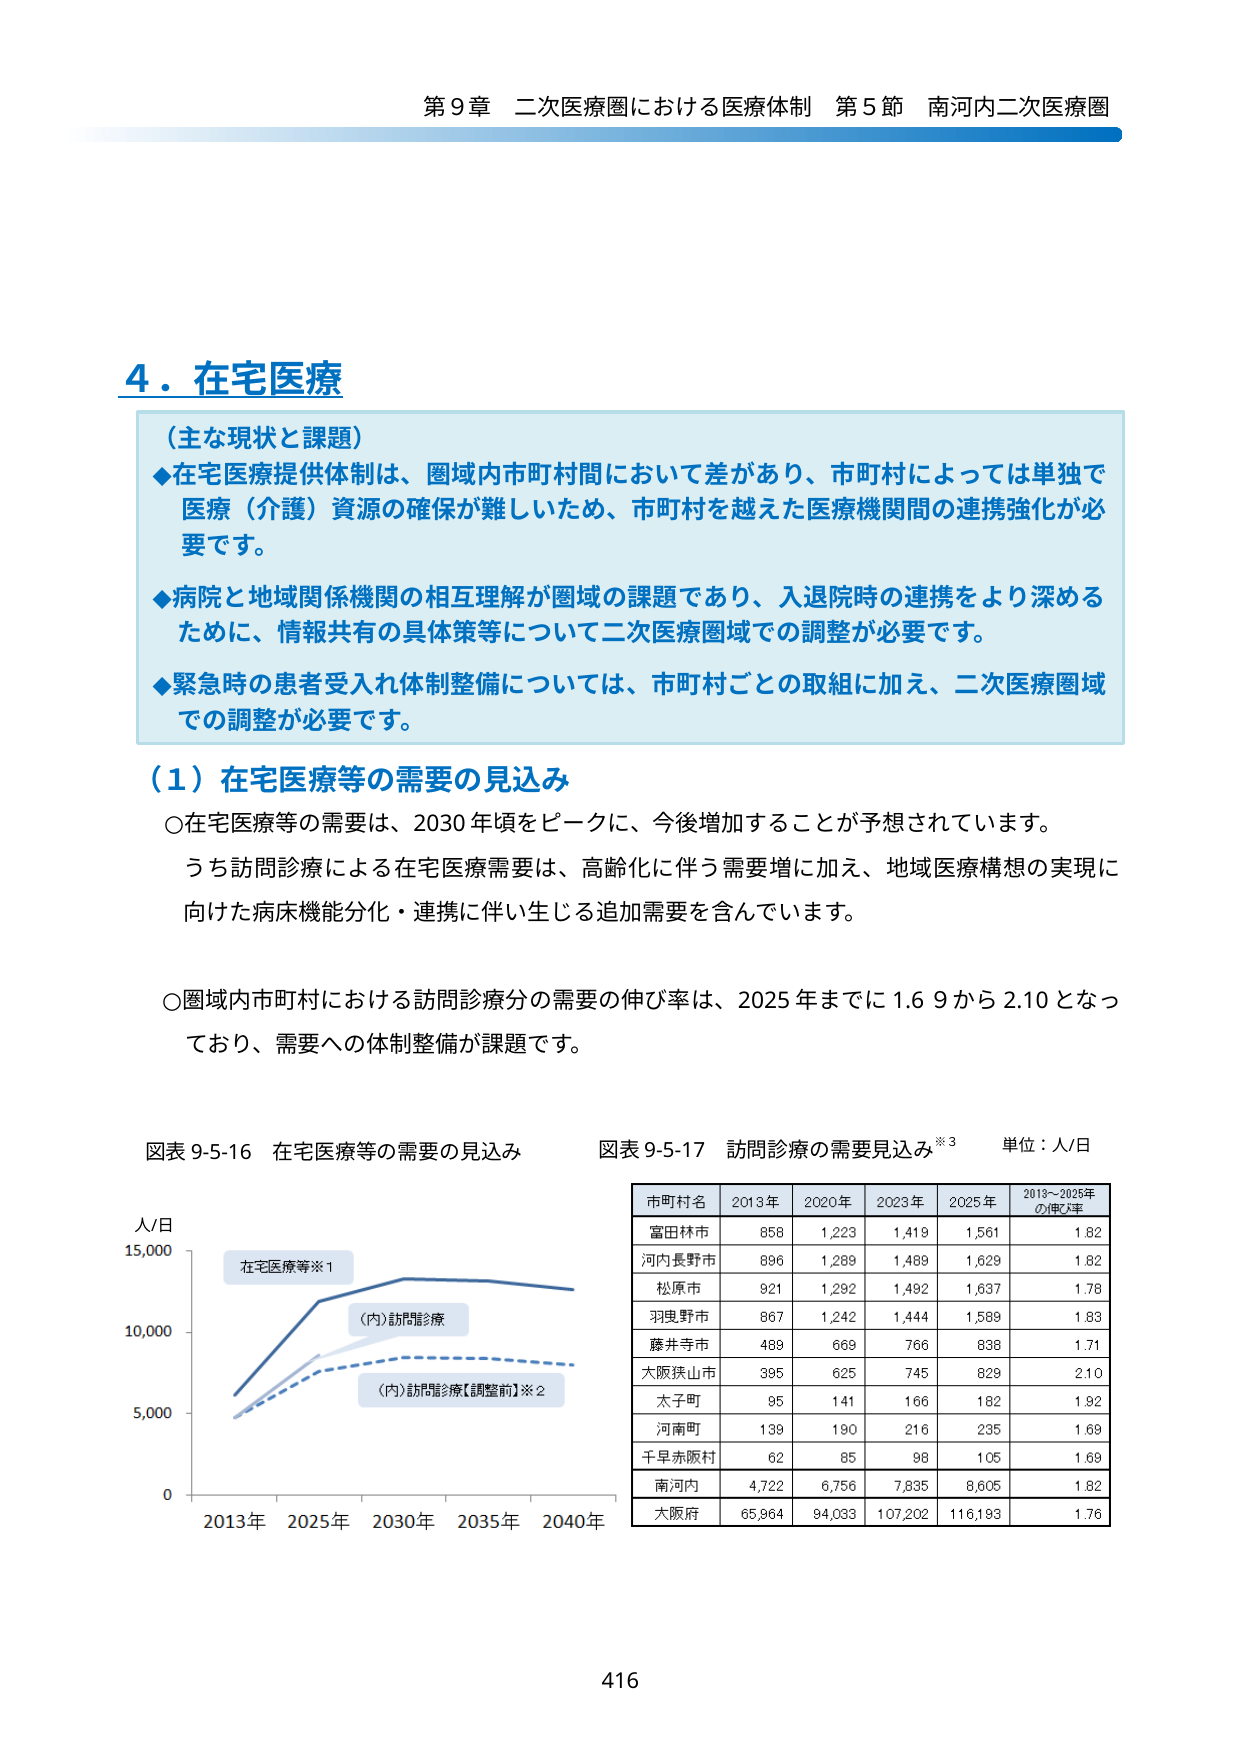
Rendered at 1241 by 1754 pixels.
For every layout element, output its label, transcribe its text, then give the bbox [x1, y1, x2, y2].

text ４．在宅医療 [118, 349, 1122, 403]
text （１）在宅医療等の需要の見込み [118, 756, 1122, 800]
text ○圏域内市町村における訪問診療分の需要の伸び率は、2025年までに1.6９から2.10となっており、需要への体制整備が課題です。 [162, 976, 1122, 1064]
picture [118, 1177, 1115, 1543]
text ○在宅医療等の需要は、2030年頃をピークに、今後増加することが予想されています。 [118, 800, 1122, 844]
text うち訪問診療による在宅医療需要は、高齢化に伴う需要増に加え、地域医療構想の実現に向けた病床機能分化・連携に伴い生じる追加需要を含んでいます。 [184, 844, 1122, 932]
